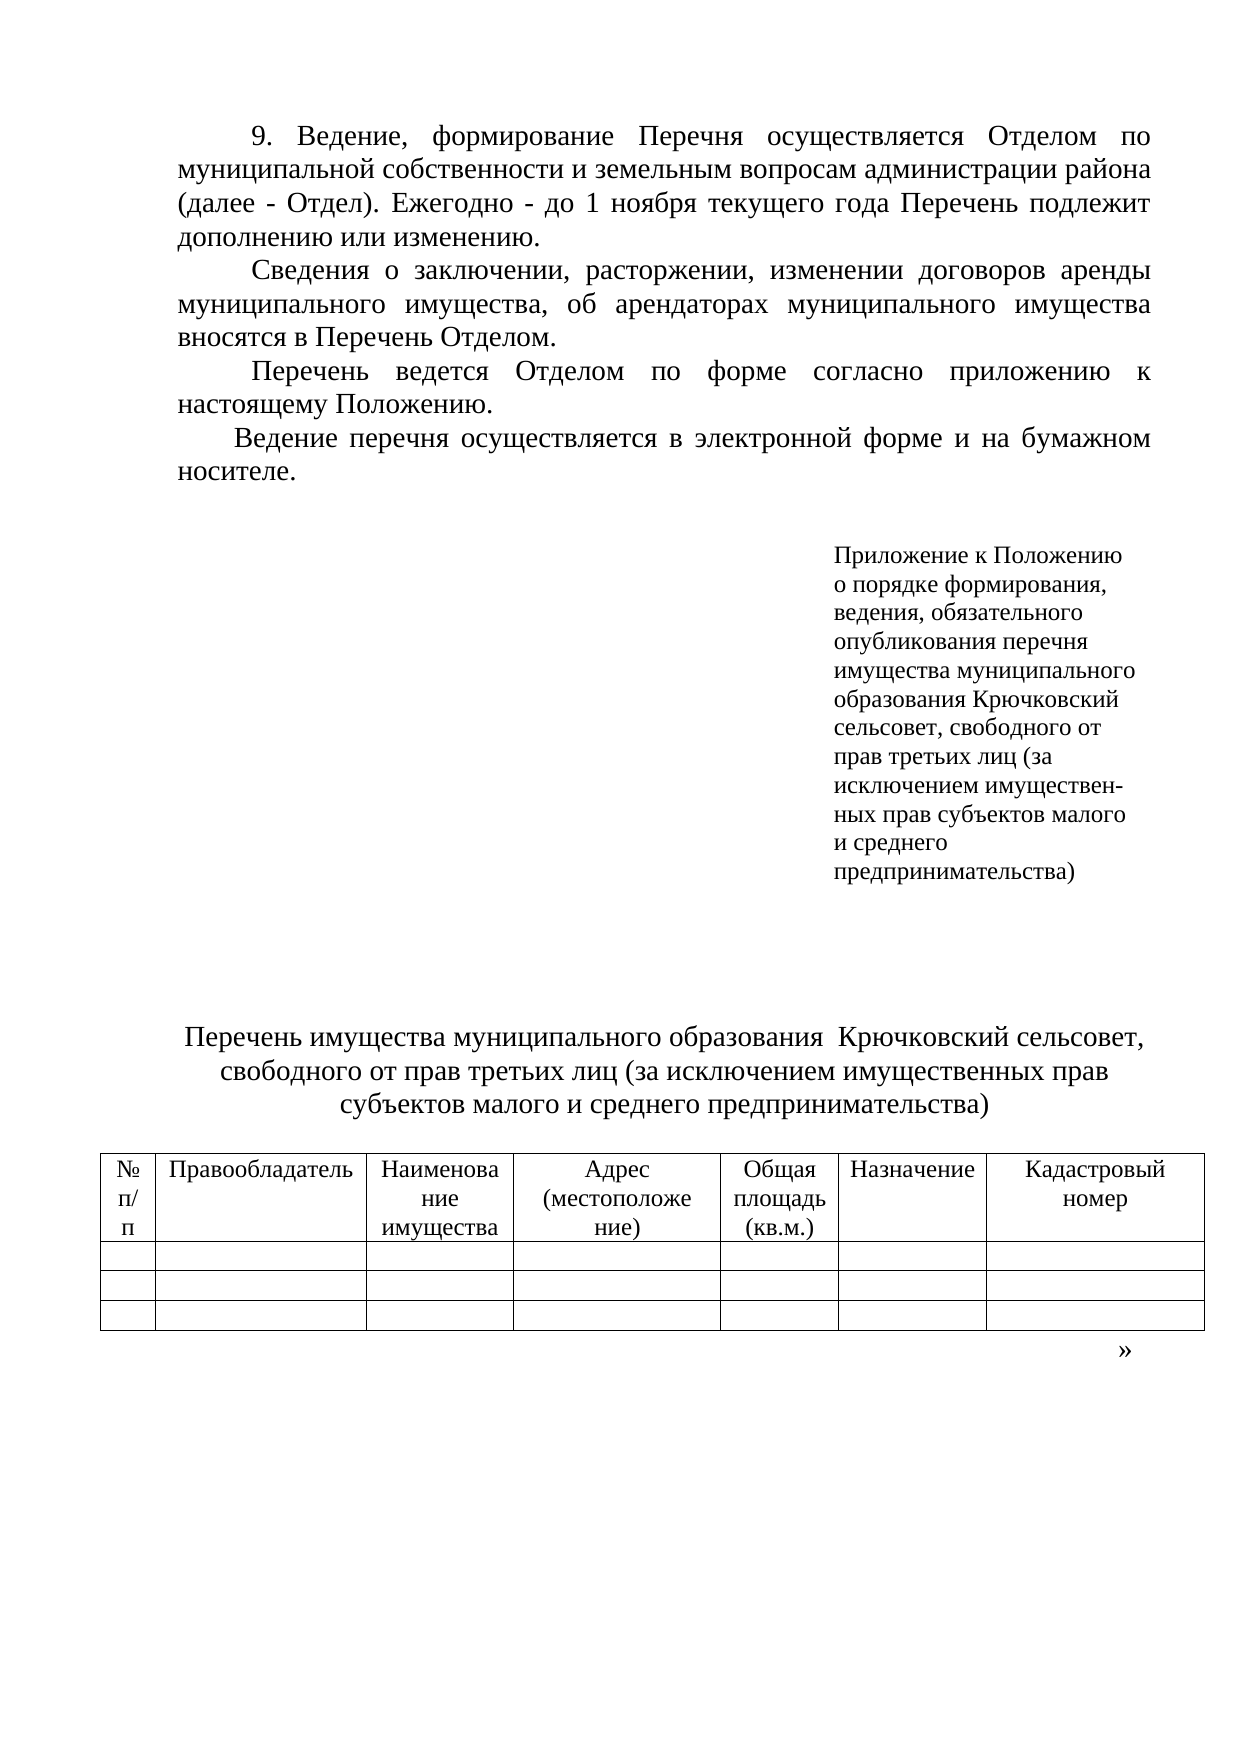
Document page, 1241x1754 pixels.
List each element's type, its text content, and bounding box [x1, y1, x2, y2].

table_cell [367, 1271, 513, 1300]
text Перечень ведется Отделом по форме согласно приложению к настоящему Положению. [177, 353, 1152, 420]
table_cell [987, 1242, 1204, 1270]
table_header Правообладатель [156, 1154, 366, 1241]
table_cell [156, 1242, 366, 1270]
table_cell [101, 1242, 155, 1270]
text предпринимательства) [177, 856, 1152, 885]
text прав третьих лиц (за [177, 741, 1152, 770]
text Сведения о заключении, расторжении, изменении договоров аренды муниципального имущества, об арендаторах муниципального имущества вносятся в Перечень Отделом. [177, 252, 1152, 353]
table_cell [721, 1242, 838, 1270]
table_cell [514, 1301, 720, 1330]
text Приложение к Положению [177, 540, 1152, 569]
text Перечень имущества муниципального образования Крючковский сельсовет, свободного от прав третьих лиц (за исключением имущественных прав субъектов малого и среднего предпринимательства) [177, 1019, 1152, 1120]
table_header № п/п [101, 1154, 155, 1241]
table_header Назначение [839, 1154, 986, 1241]
text образования Крючковский [177, 684, 1152, 712]
table_cell [367, 1242, 513, 1270]
table_cell [839, 1242, 986, 1270]
text ведения, обязательного [177, 597, 1152, 626]
table_header Кадастровый номер [987, 1154, 1204, 1241]
text и среднего [177, 827, 1152, 856]
table_cell [839, 1301, 986, 1330]
text опубликования перечня [177, 626, 1152, 655]
table_header Общая площадь (кв.м.) [721, 1154, 838, 1241]
table_cell [514, 1242, 720, 1270]
text исключением имуществен- [177, 770, 1152, 799]
table_cell [101, 1271, 155, 1300]
text Ведение перечня осуществляется в электронной форме и на бумажном носителе. [177, 420, 1152, 487]
table_cell [839, 1271, 986, 1300]
table_cell [987, 1271, 1204, 1300]
text 9. Ведение, формирование Перечня осуществляется Отделом по муниципальной собственности и земельным вопросам администрации района (далее - Отдел). Ежегодно - до 1 ноября текущего года Перечень подлежит дополнению или изменению. [177, 118, 1152, 252]
text » [177, 1331, 1152, 1364]
table_cell [514, 1271, 720, 1300]
text о порядке формирования, [177, 569, 1152, 597]
table_cell [156, 1271, 366, 1300]
table_cell [101, 1301, 155, 1330]
table_cell [987, 1301, 1204, 1330]
text имущества муниципального [177, 655, 1152, 684]
table_cell [156, 1301, 366, 1330]
text ных прав субъектов малого [177, 799, 1152, 827]
text сельсовет, свободного от [177, 712, 1152, 741]
table_cell [367, 1301, 513, 1330]
table_header Адрес (местоположе ние) [514, 1154, 720, 1241]
table_cell [721, 1271, 838, 1300]
table_header Наименование имущества [367, 1154, 513, 1241]
table_cell [721, 1301, 838, 1330]
